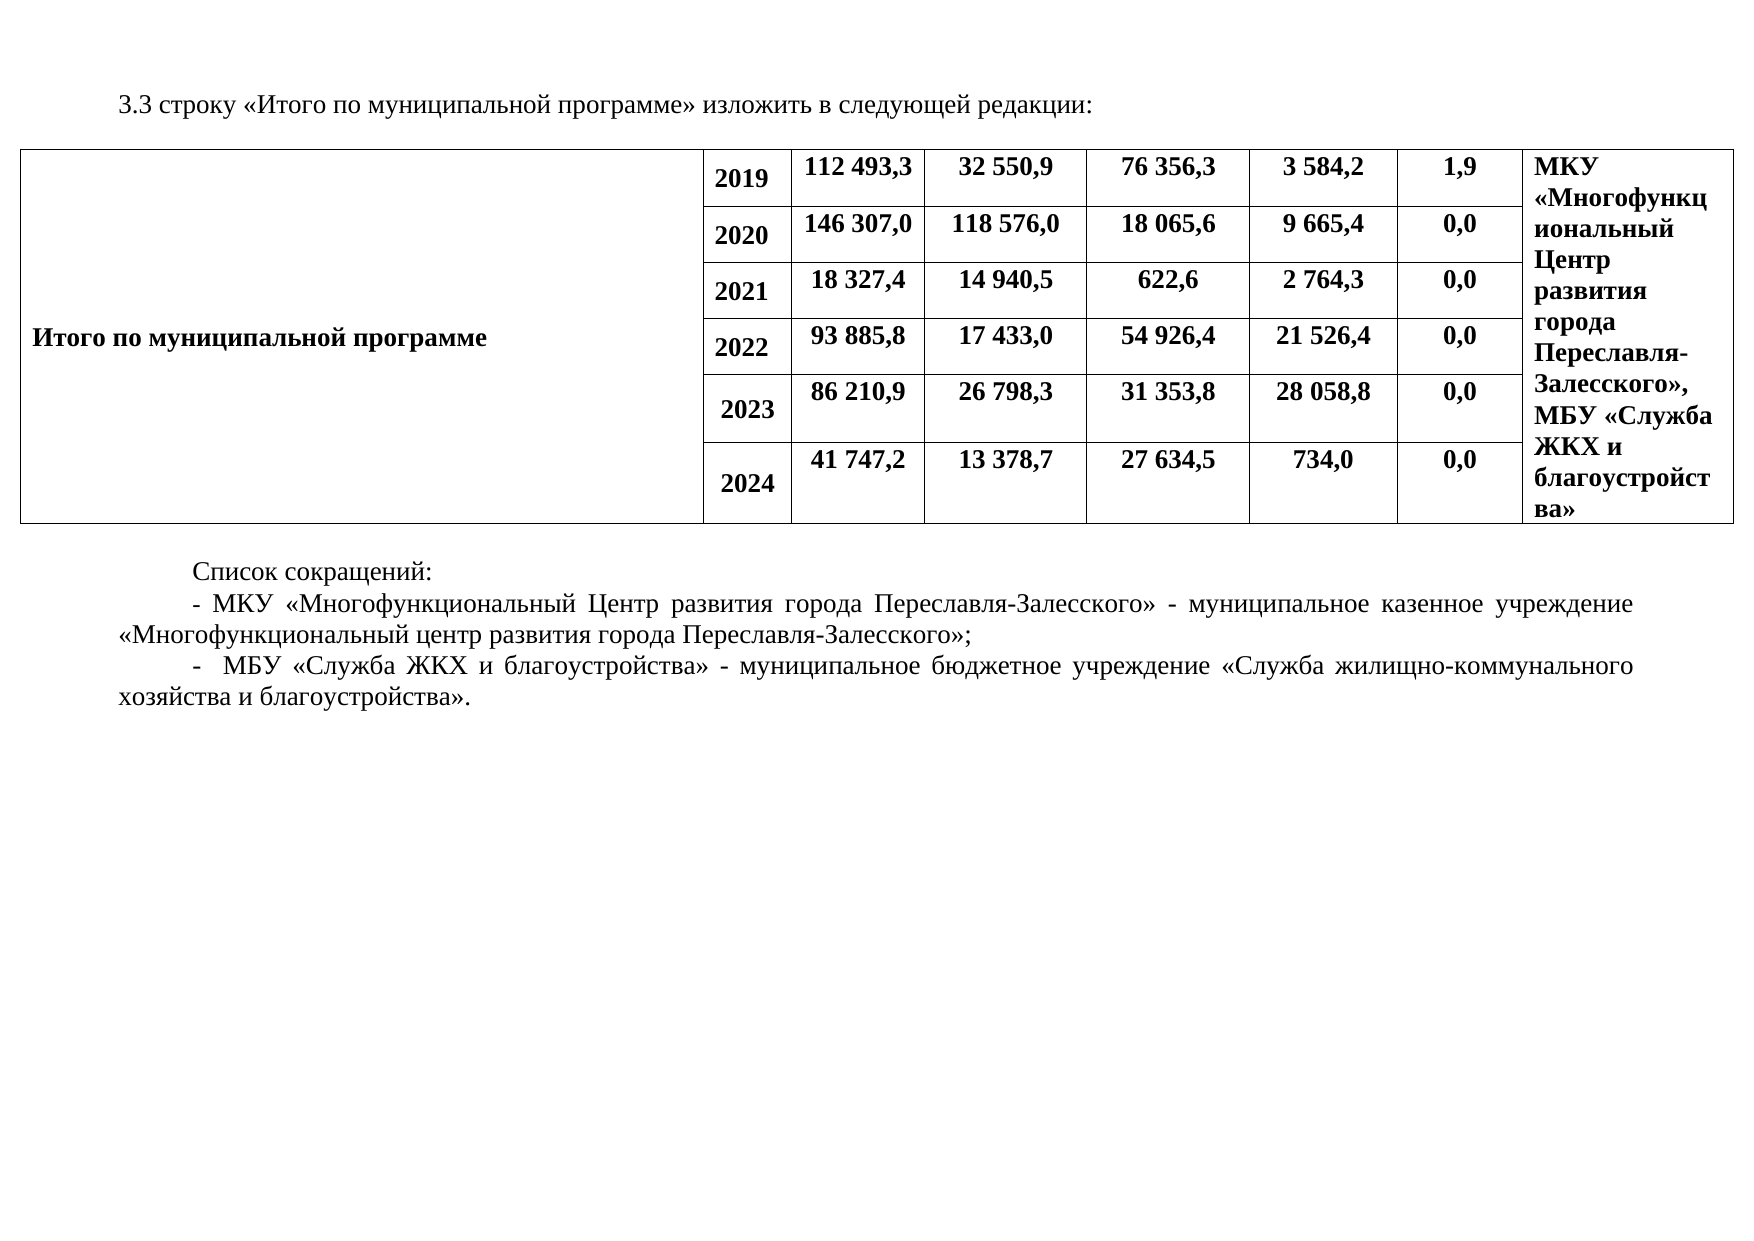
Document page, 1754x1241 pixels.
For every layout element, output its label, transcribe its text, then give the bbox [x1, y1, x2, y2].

table_cell 2020 [704, 207, 791, 262]
table_cell 2 764,3 [1250, 263, 1397, 318]
table_header 2019 [704, 150, 791, 206]
table_cell 734,0 [1250, 443, 1397, 523]
table_header 1,9 [1398, 150, 1522, 206]
text Список сокращений: [118, 556, 1636, 587]
table_cell 21 526,4 [1250, 319, 1397, 374]
table_cell 54 926,4 [1087, 319, 1249, 374]
table_cell 18 065,6 [1087, 207, 1249, 262]
table_cell 0,0 [1398, 375, 1522, 442]
table_cell 93 885,8 [792, 319, 924, 374]
table_cell 14 940,5 [925, 263, 1086, 318]
table_cell 9 665,4 [1250, 207, 1397, 262]
table_cell 27 634,5 [1087, 443, 1249, 523]
table_cell 18 327,4 [792, 263, 924, 318]
table_cell 0,0 [1398, 319, 1522, 374]
table_cell 0,0 [1398, 263, 1522, 318]
table_cell 41 747,2 [792, 443, 924, 523]
table_cell 2021 [704, 263, 791, 318]
table_header Итого по муниципальной программе [21, 150, 703, 523]
table_cell 0,0 [1398, 207, 1522, 262]
text 3.3 строку «Итого по муниципальной программе» изложить в следующей редакции: [118, 89, 1636, 120]
table_cell 622,6 [1087, 263, 1249, 318]
table_cell 13 378,7 [925, 443, 1086, 523]
table_header 32 550,9 [925, 150, 1086, 206]
text - МБУ «Служба ЖКХ и благоустройства» - муниципальное бюджетное учреждение «Служба жилищно-коммунального хозяйства и благоустройства». [118, 649, 1636, 711]
table_cell 86 210,9 [792, 375, 924, 442]
table_cell 28 058,8 [1250, 375, 1397, 442]
table_cell 2024 [704, 443, 791, 523]
table_cell 118 576,0 [925, 207, 1086, 262]
table_cell 2022 [704, 319, 791, 374]
table_cell 2023 [704, 375, 791, 442]
table_cell 26 798,3 [925, 375, 1086, 442]
table_header 3 584,2 [1250, 150, 1397, 206]
table_cell 0,0 [1398, 443, 1522, 523]
table_header МКУ «Многофункциональный Центр развития города Переславля-Залесского», МБУ «Служба ЖКХ и благоустройства» [1523, 150, 1733, 523]
table_header 76 356,3 [1087, 150, 1249, 206]
text - МКУ «Многофункциональный Центр развития города Переславля-Залесского» - муниципальное казенное учреждение «Многофункциональный центр развития города Переславля-Залесского»; [118, 587, 1636, 649]
table_cell 146 307,0 [792, 207, 924, 262]
table_cell 31 353,8 [1087, 375, 1249, 442]
table_cell 17 433,0 [925, 319, 1086, 374]
table_header 112 493,3 [792, 150, 924, 206]
